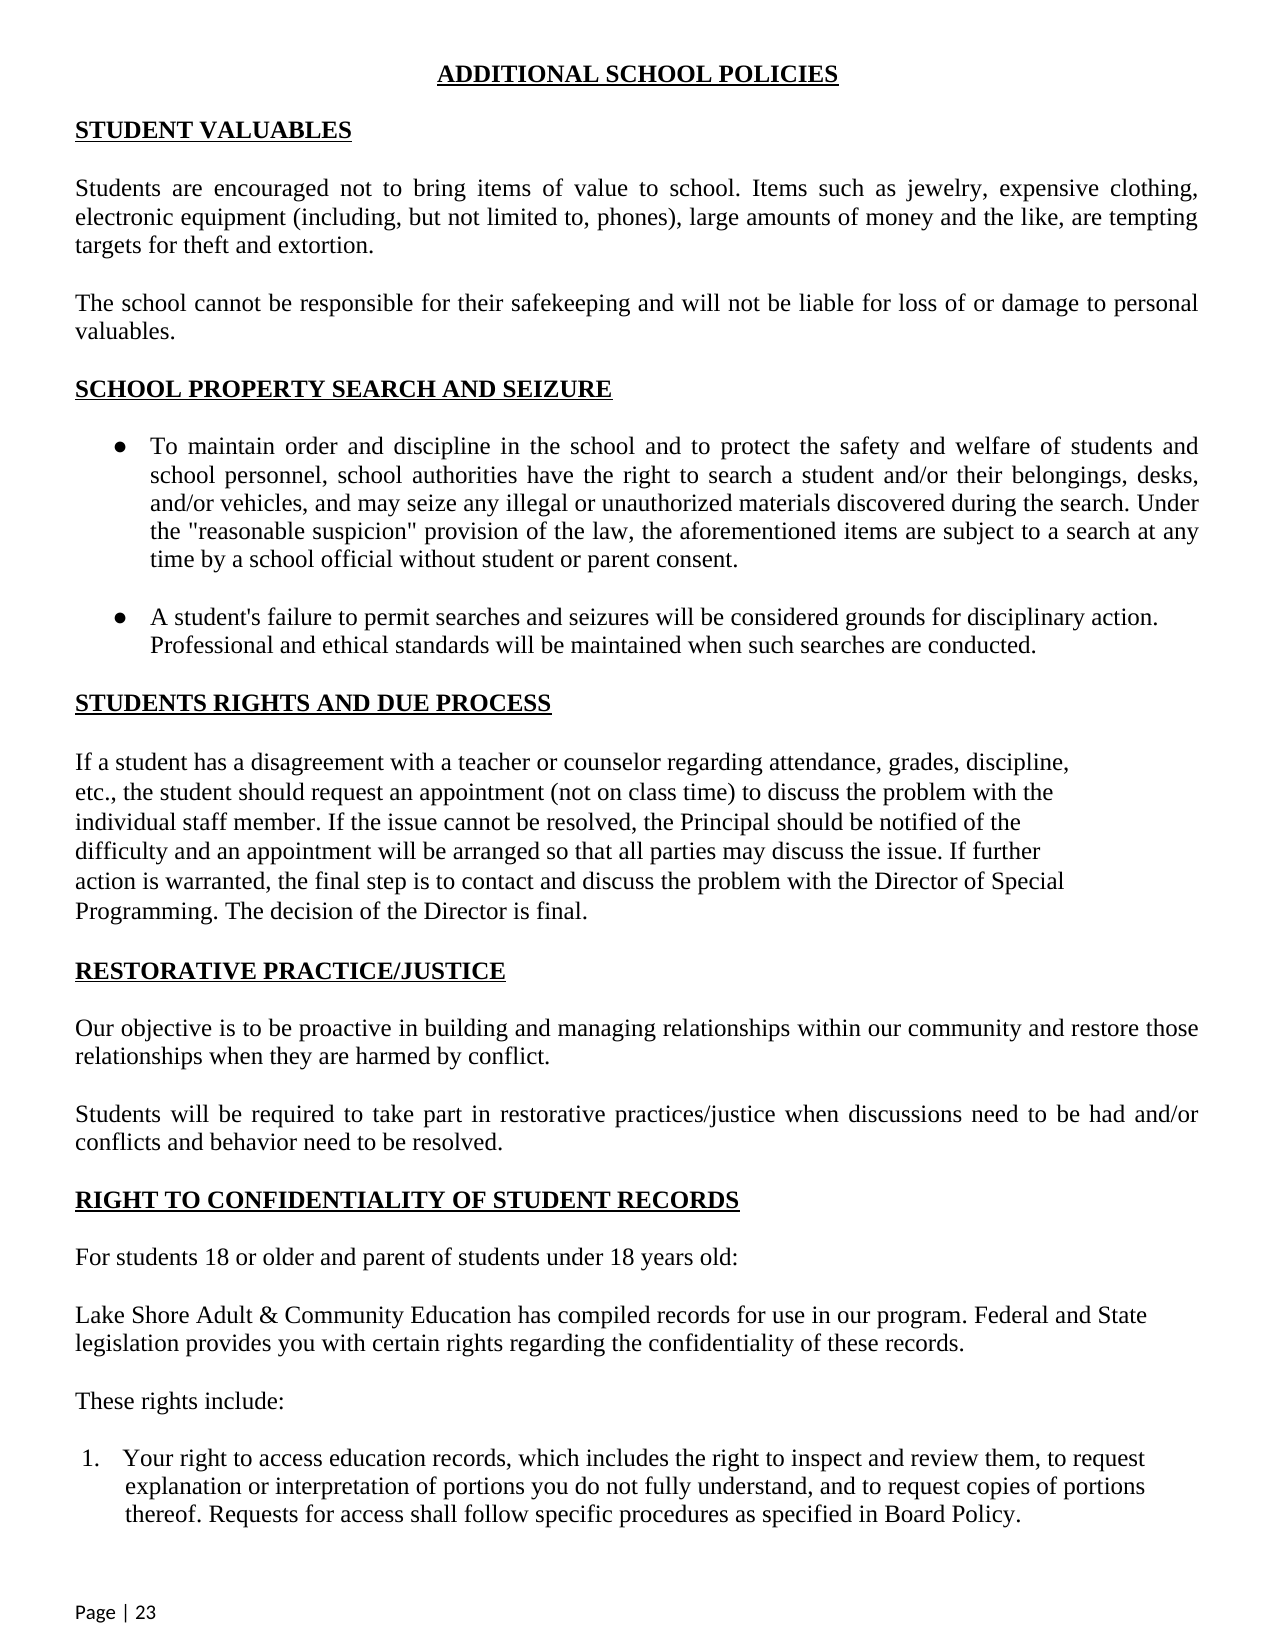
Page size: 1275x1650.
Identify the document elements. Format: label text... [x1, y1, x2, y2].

text RESTORATIVE PRACTICE/JUSTICE [75, 956, 1200, 985]
list A student's failure to permit searches and seizures will be considered grounds for disciplinary action. Professional and ethical standards will be maintained when such searches are conducted. [112, 603, 1200, 659]
text RIGHT TO CONFIDENTIALITY OF STUDENT RECORDS [75, 1185, 1200, 1214]
text Our objective is to be proactive in building and managing relationships within our community and restore those relationships when they are harmed by conflict. [75, 1014, 1200, 1070]
text For students 18 or older and parent of students under 18 years old: [75, 1242, 1200, 1271]
text The school cannot be responsible for their safekeeping and will not be liable for loss of or damage to personal valuables. [75, 289, 1200, 344]
text These rights include: [75, 1386, 1200, 1414]
text Students will be required to take part in restorative practices/justice when discussions need to be had and/or conflicts and behavior need to be resolved. [75, 1100, 1200, 1156]
text Lake Shore Adult & Community Education has compiled records for use in our program. Federal and State legislation provides you with certain rights regarding the confidentiality of these records. [75, 1301, 1189, 1357]
list To maintain order and discipline in the school and to protect the safety and welfare of students and school personnel, school authorities have the right to search a student and/or their belongings, desks, and/or vehicles, and may seize any illegal or unauthorized materials discovered during the search. Under the "reasonable suspicion" provision of the law, the aforementioned items are subject to a search at any time by a school official without student or parent consent. [112, 432, 1200, 573]
text Students are encouraged not to bring items of value to school. Items such as jewelry, expensive clothing, electronic equipment (including, but not limited to, phones), large amounts of money and the like, are tempting targets for theft and extortion. [75, 174, 1200, 258]
text STUDENTS RIGHTS AND DUE PROCESS [75, 688, 1200, 717]
text ADDITIONAL SCHOOL POLICIES [75, 59, 1200, 88]
text STUDENT VALUABLES [75, 116, 1200, 144]
list Your right to access education records, which includes the right to inspect and review them, to request explanation or interpretation of portions you do not fully understand, and to request copies of portions thereof. Requests for access shall follow specific procedures as specified in Board Policy. [81, 1444, 1146, 1528]
text If a student has a disagreement with a teacher or counselor regarding attendance, grades, discipline, etc., the student should request an appointment (not on class time) to discuss the problem with the individual staff member. If the issue cannot be resolved, the Principal should be notified of the difficulty and an appointment will be arranged so that all parties may discuss the issue. If further action is warranted, the final step is to contact and discuss the problem with the Director of Special Programming. The decision of the Director is final. [75, 747, 1077, 925]
text SCHOOL PROPERTY SEARCH AND SEIZURE [75, 374, 1200, 403]
